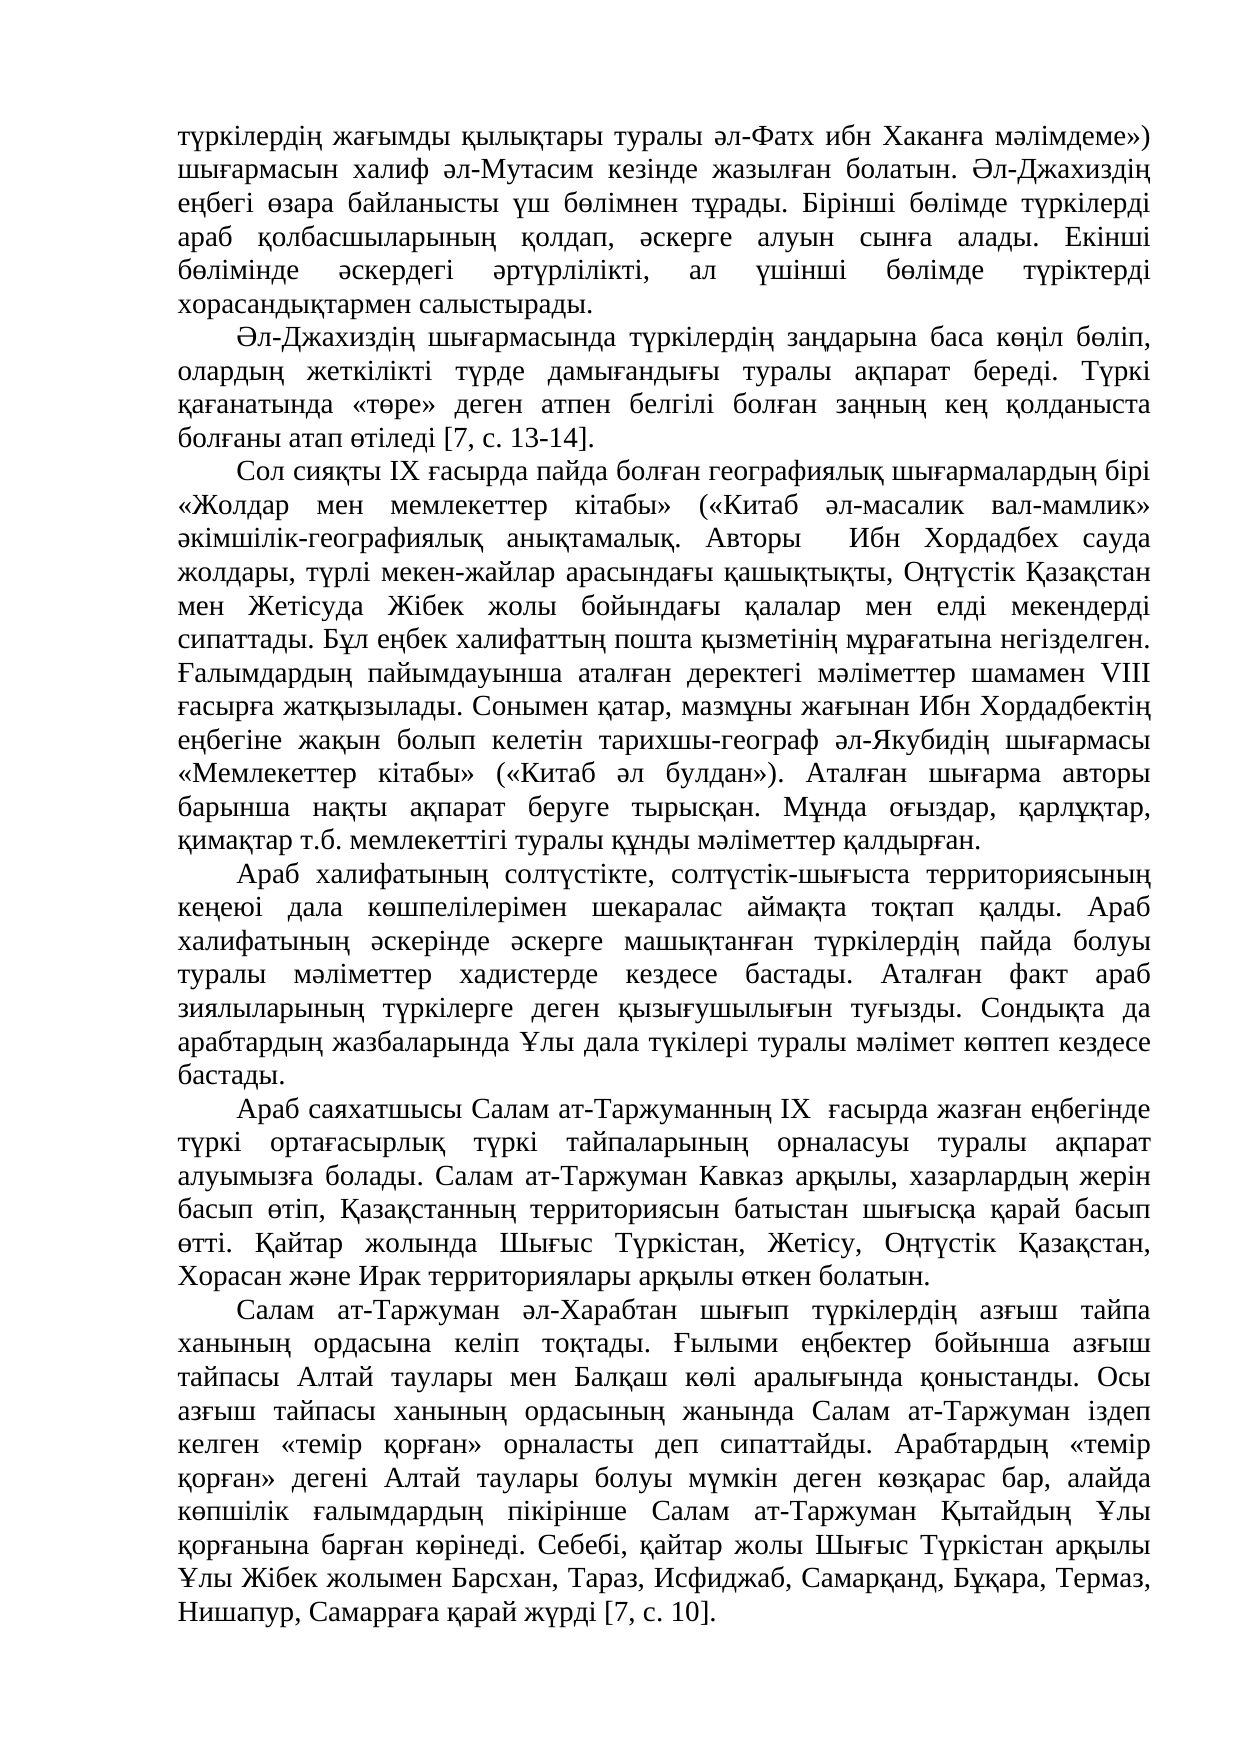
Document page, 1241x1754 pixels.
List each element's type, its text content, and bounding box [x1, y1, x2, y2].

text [177, 118, 1152, 319]
text Салам ат-Таржуман әл-Харабтан шығып түркілердің азғыш тайпа ханының ордасына келіп тоқтады. Ғылыми еңбектер бойынша азғыш тайпасы Алтай таулары мен Балқаш көлі аралығында қоныстанды. Осы азғыш тайпасы ханының ордасының жанында Салам ат-Таржуман іздеп келген «темір қорған» орналасты деп сипаттайды. Арабтардың «темір қорған» дегені Алтай таулары болуы мүмкін деген көзқарас бар, алайда көпшілік ғалымдардың пікірінше Салам ат-Таржуман Қытайдың Ұлы қорғанына барған көрінеді. Себебі, қайтар жолы Шығыс Түркістан арқылы Ұлы Жібек жолымен Барсхан, Тараз, Исфиджаб, Самарқанд, Бұқара, Термаз, Нишапур, Самарраға қарай жүрді [7, с. 10]. [177, 1292, 1152, 1627]
text Араб халифатының солтүстікте, солтүстік-шығыста территориясының кеңеюі дала көшпелілерімен шекаралас аймақта тоқтап қалды. Араб халифатының әскерінде әскерге машықтанған түркілердің пайда болуы туралы мәліметтер хадистерде кездесе бастады. Аталған факт араб зиялыларының түркілерге деген қызығушылығын туғызды. Сондықта да арабтардың жазбаларында Ұлы дала түкілері туралы мәлімет көптеп кездесе бастады. [177, 856, 1152, 1091]
text Араб саяхатшысы Салам ат-Таржуманның ІХ ғасырда жазған еңбегінде түркі ортағасырлық түркі тайпаларының орналасуы туралы ақпарат алуымызға болады. Салам ат-Таржуман Кавказ арқылы, хазарлардың жерін басып өтіп, Қазақстанның территориясын батыстан шығысқа қарай басып өтті. Қайтар жолында Шығыс Түркістан, Жетісу, Оңтүстік Қазақстан, Хорасан және Ирак территориялары арқылы өткен болатын. [177, 1091, 1152, 1292]
text Әл-Джахиздің шығармасында түркілердің заңдарына баса көңіл бөліп, олардың жеткілікті түрде дамығандығы туралы ақпарат береді. Түркі қағанатында «төре» деген атпен белгілі болған заңның кең қолданыста болғаны атап өтіледі [7, с. 13-14]. [177, 319, 1152, 453]
